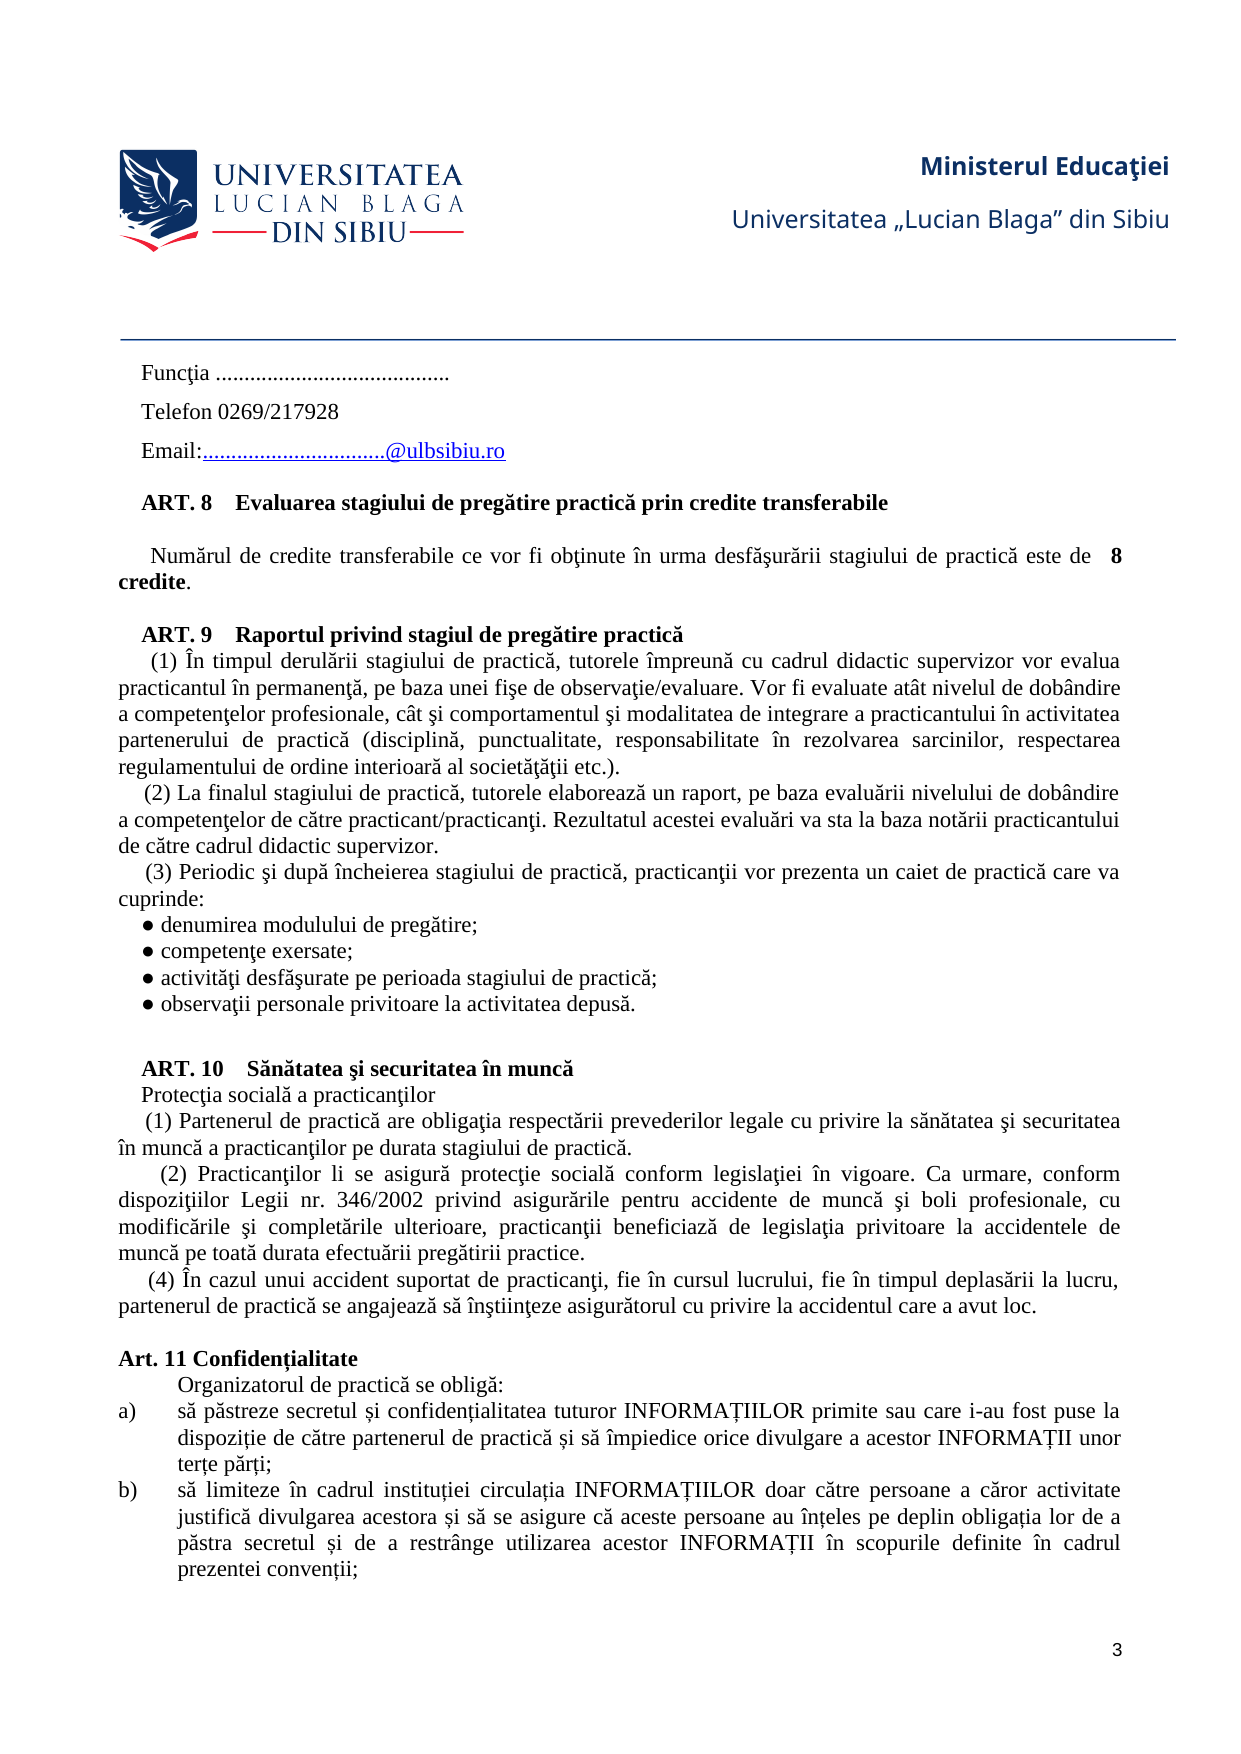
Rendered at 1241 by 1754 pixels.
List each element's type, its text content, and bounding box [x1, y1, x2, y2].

text ART. 9 Raportul privind stagiul de pregătire practică [118, 621, 1122, 647]
text ● denumirea modulului de pregătire; [118, 911, 1122, 937]
text ● competenţe exersate; [118, 937, 1122, 964]
list să păstreze secretul și confidențialitatea tuturor INFORMAȚIILOR primite sau care i-au fost puse la dispoziție de către partenerul de practică și să împiedice orice divulgare a acestor INFORMAȚII unor terțe părți; [118, 1397, 1122, 1476]
text (1) În timpul derulării stagiului de practică, tutorele împreună cu cadrul didactic supervizor vor evalua practicantul în permanenţă, pe baza unei fişe de observaţie/evaluare. Vor fi evaluate atât nivelul de dobândire a competenţelor profesionale, cât şi comportamentul şi modalitatea de integrare a practicantului în activitatea partenerului de practică (disciplină, punctualitate, responsabilitate în rezolvarea sarcinilor, respectarea regulamentului de ordine interioară al societăţăţii etc.). [118, 647, 1122, 779]
picture [118, 148, 464, 252]
text (2) Practicanţilor li se asigură protecţie socială conform legislaţiei în vigoare. Ca urmare, conform dispoziţiilor Legii nr. 346/2002 privind asigurările pentru accidente de muncă şi boli profesionale, cu modificările şi completările ulterioare, practicanţii beneficiază de legislaţia privitoare la accidentele de muncă pe toată durata efectuării pregătirii practice. [118, 1160, 1122, 1266]
text ART. 10 Sănătatea şi securitatea în muncă [118, 1055, 1122, 1081]
text Art. 11 Confidențialitate [118, 1345, 1122, 1371]
text ● observaţii personale privitoare la activitatea depusă. [118, 990, 1122, 1016]
picture [118, 330, 1176, 346]
text Numărul de credite transferabile ce vor fi obţinute în urma desfăşurării stagiului de practică este de 8 credite. [118, 542, 1122, 595]
text (4) În cazul unui accident suportat de practicanţi, fie în cursul lucrului, fie în timpul deplasării la lucru, partenerul de practică se angajează să înştiinţeze asigurătorul cu privire la accidentul care a avut loc. [118, 1266, 1122, 1318]
text (1) Partenerul de practică are obligaţia respectării prevederilor legale cu privire la sănătatea şi securitatea în muncă a practicanţilor pe durata stagiului de practică. [118, 1107, 1122, 1160]
text Email:................................@ulbsibiu.ro [118, 437, 1122, 463]
text (2) La finalul stagiului de practică, tutorele elaborează un raport, pe baza evaluării nivelului de dobândire a competenţelor de către practicant/practicanţi. Rezultatul acestei evaluări va sta la baza notării practicantului de către cadrul didactic supervizor. [118, 779, 1122, 858]
text Telefon 0269/217928 [118, 398, 1122, 424]
text Protecţia socială a practicanţilor [118, 1081, 1122, 1107]
list să limiteze în cadrul instituției circulația INFORMAȚIILOR doar către persoane a căror activitate justifică divulgarea acestora și să se asigure că aceste persoane au înțeles pe deplin obligația lor de a păstra secretul și de a restrânge utilizarea acestor INFORMAȚII în scopurile definite în cadrul prezentei convenții; [118, 1476, 1122, 1582]
text ART. 8 Evaluarea stagiului de pregătire practică prin credite transferabile [118, 489, 1122, 516]
text Organizatorul de practică se obligă: [118, 1371, 1122, 1397]
text ● activităţi desfăşurate pe perioada stagiului de practică; [118, 964, 1122, 990]
text (3) Periodic şi după încheierea stagiului de practică, practicanţii vor prezenta un caiet de practică care va cuprinde: [118, 858, 1122, 911]
text Funcţia ......................................... [118, 359, 1122, 385]
